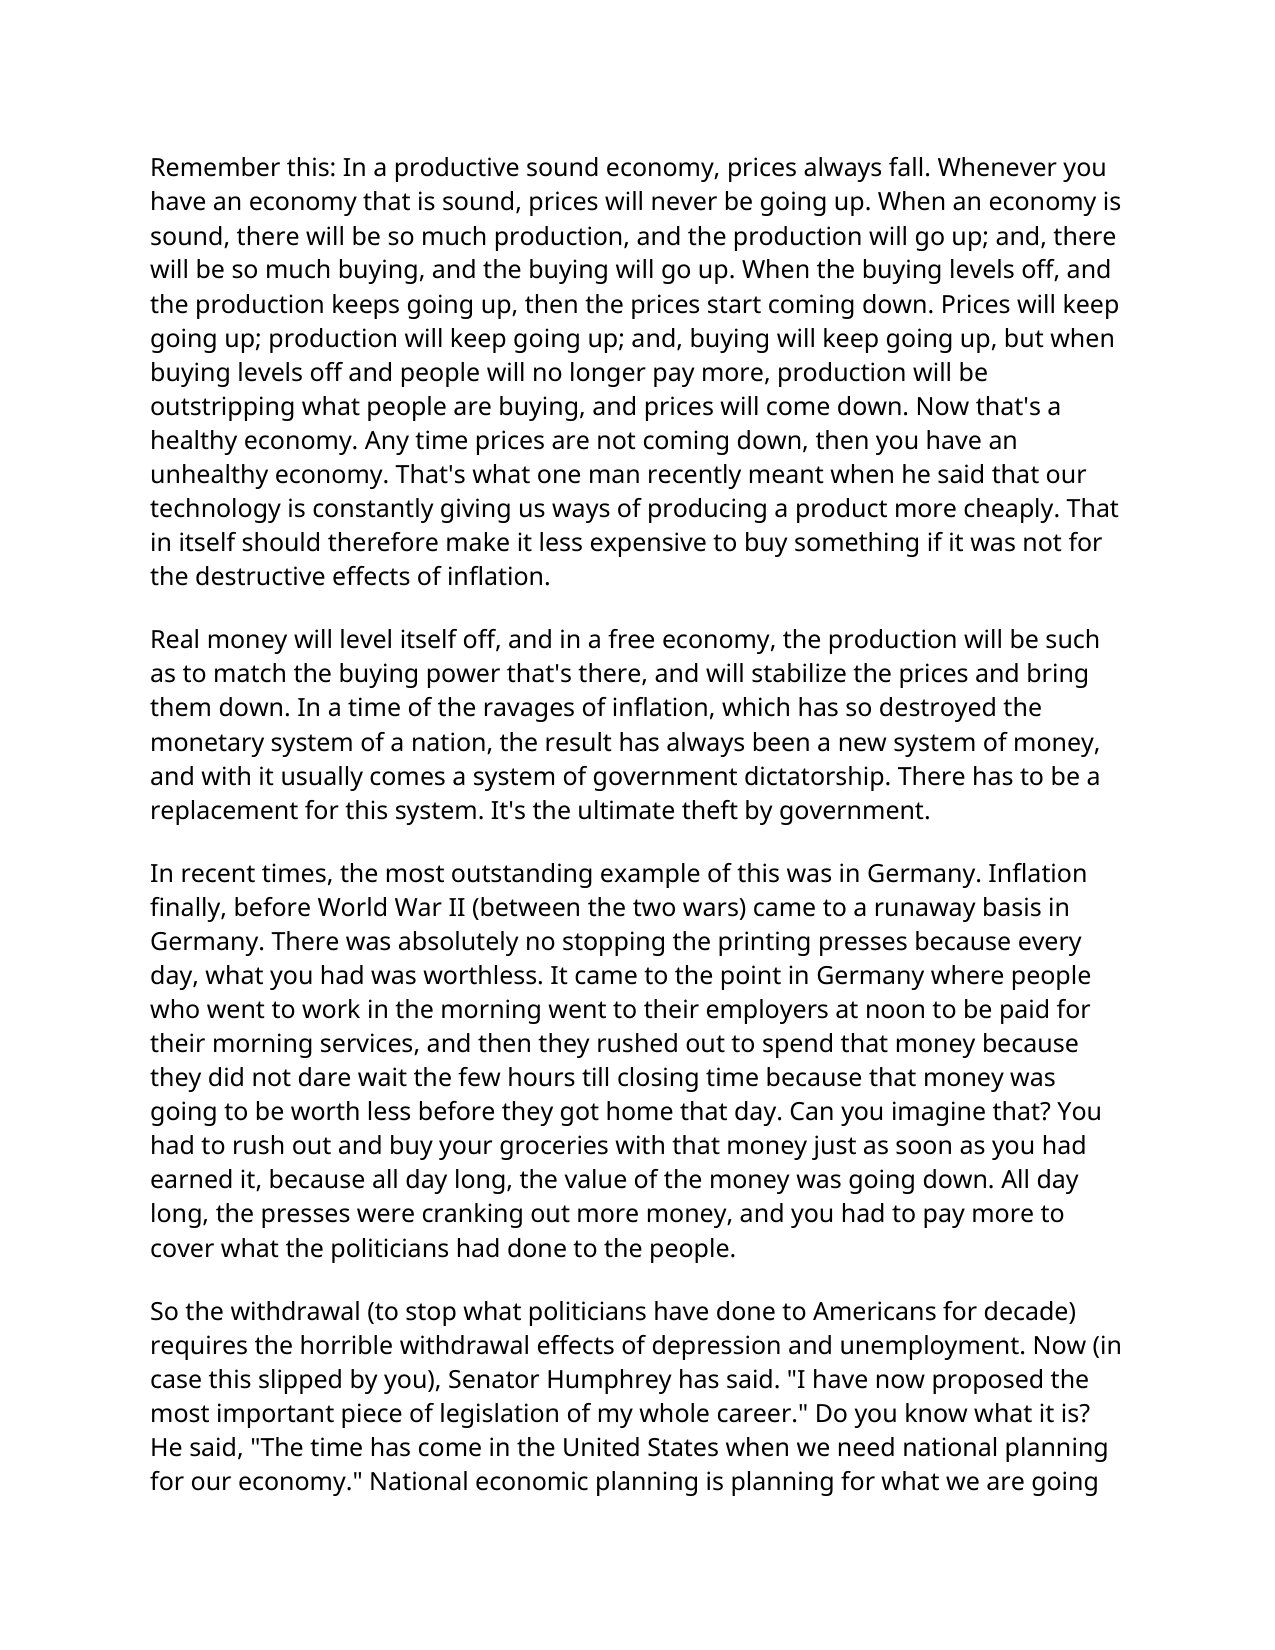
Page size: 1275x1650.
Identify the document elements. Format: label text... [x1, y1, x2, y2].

text Remember this: In a productive sound economy, prices always fall. Whenever you have an economy that is sound, prices will never be going up. When an economy is sound, there will be so much production, and the production will go up; and, there will be so much buying, and the buying will go up. When the buying levels off, and the production keeps going up, then the prices start coming down. Prices will keep going up; production will keep going up; and, buying will keep going up, but when buying levels off and people will no longer pay more, production will be outstripping what people are buying, and prices will come down. Now that's a healthy economy. Any time prices are not coming down, then you have an unhealthy economy. That's what one man recently meant when he said that our technology is constantly giving us ways of producing a product more cheaply. That in itself should therefore make it less expensive to buy something if it was not for the destructive effects of inflation. [150, 150, 1125, 593]
text In recent times, the most outstanding example of this was in Germany. Inflation finally, before World War II (between the two wars) came to a runaway basis in Germany. There was absolutely no stopping the printing presses because every day, what you had was worthless. It came to the point in Germany where people who went to work in the morning went to their employers at noon to be paid for their morning services, and then they rushed out to spend that money because they did not dare wait the few hours till closing time because that money was going to be worth less before they got home that day. Can you imagine that? You had to rush out and buy your groceries with that money just as soon as you had earned it, because all day long, the value of the money was going down. All day long, the presses were cranking out more money, and you had to pay more to cover what the politicians had done to the people. [150, 856, 1125, 1264]
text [150, 1293, 1125, 1498]
text Real money will level itself off, and in a free economy, the production will be such as to match the buying power that's there, and will stabilize the prices and bring them down. In a time of the ravages of inflation, which has so destroyed the monetary system of a nation, the result has always been a new system of money, and with it usually comes a system of government dictatorship. There has to be a replacement for this system. It's the ultimate theft by government. [150, 622, 1125, 826]
